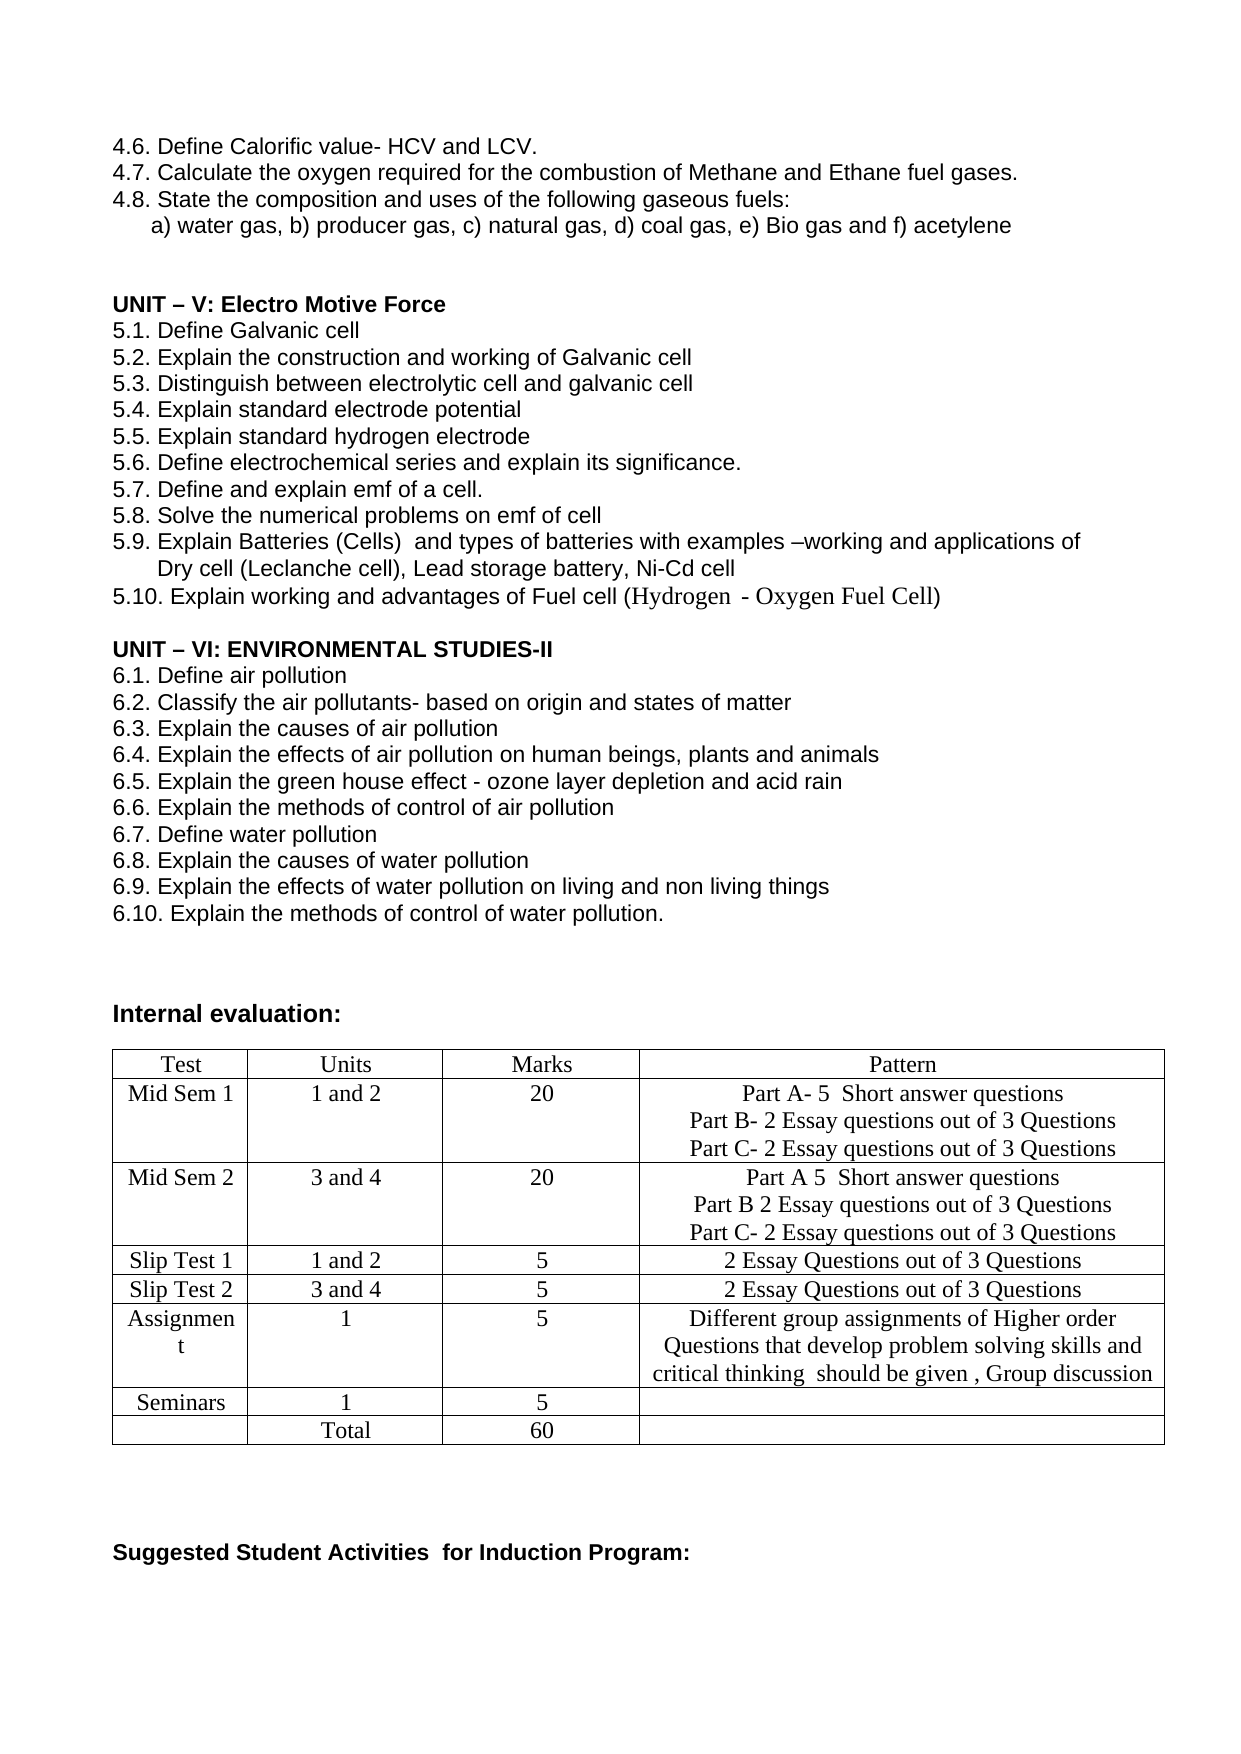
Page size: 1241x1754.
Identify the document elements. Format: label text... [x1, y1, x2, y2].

text 4.6. Define Calorific value- HCV and LCV. [112, 133, 1111, 159]
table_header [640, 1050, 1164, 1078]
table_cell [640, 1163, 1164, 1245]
text 5.9. Explain Batteries (Cells) and types of batteries with examples –working and applications of [112, 528, 1111, 554]
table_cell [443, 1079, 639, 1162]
text Dry cell (Leclanche cell), Lead storage battery, Ni-Cd cell [112, 554, 1111, 581]
text 4.7. Calculate the oxygen required for the combustion of Methane and Ethane fuel gases. [112, 159, 1111, 186]
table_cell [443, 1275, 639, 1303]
text 5.5. Explain standard hydrogen electrode [112, 423, 1111, 449]
text a) water gas, b) producer gas, c) natural gas, d) coal gas, e) Bio gas and f) acetylene [112, 212, 1111, 238]
text 6.10. Explain the methods of control of water pollution. [112, 899, 1111, 926]
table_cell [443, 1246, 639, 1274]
text 5.10. Explain working and advantages of Fuel cell (Hydrogen - Oxygen Fuel Cell) [112, 581, 1111, 610]
text UNIT – VI: ENVIRONMENTAL STUDIES-II [112, 636, 1111, 662]
text 6.6. Explain the methods of control of air pollution [112, 794, 1111, 821]
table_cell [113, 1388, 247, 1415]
text UNIT – V: Electro Motive Force [112, 291, 1111, 317]
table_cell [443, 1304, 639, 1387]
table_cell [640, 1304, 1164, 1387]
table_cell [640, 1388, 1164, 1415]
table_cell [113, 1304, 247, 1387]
text 5.3. Distinguish between electrolytic cell and galvanic cell [112, 370, 1111, 396]
text 6.4. Explain the effects of air pollution on human beings, plants and animals [112, 741, 1111, 768]
text 5.4. Explain standard electrode potential [112, 396, 1111, 423]
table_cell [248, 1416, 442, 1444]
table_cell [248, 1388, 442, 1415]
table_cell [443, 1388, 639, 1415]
text 6.8. Explain the causes of water pollution [112, 847, 1111, 873]
text 6.1. Define air pollution [112, 662, 1111, 689]
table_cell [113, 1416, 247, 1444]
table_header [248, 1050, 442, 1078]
text 5.6. Define electrochemical series and explain its significance. [112, 449, 1111, 476]
text 6.5. Explain the green house effect - ozone layer depletion and acid rain [112, 768, 1111, 794]
text Internal evaluation: [112, 999, 1111, 1028]
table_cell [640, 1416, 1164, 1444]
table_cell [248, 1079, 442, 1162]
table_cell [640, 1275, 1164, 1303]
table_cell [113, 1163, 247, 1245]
text 5.7. Define and explain emf of a cell. [112, 476, 1111, 502]
text Suggested Student Activities for Induction Program: [112, 1539, 1111, 1566]
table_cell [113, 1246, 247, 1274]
text 5.8. Solve the numerical problems on emf of cell [112, 502, 1111, 528]
text 5.1. Define Galvanic cell [112, 317, 1111, 344]
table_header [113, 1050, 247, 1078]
text 4.8. State the composition and uses of the following gaseous fuels: [112, 186, 1111, 212]
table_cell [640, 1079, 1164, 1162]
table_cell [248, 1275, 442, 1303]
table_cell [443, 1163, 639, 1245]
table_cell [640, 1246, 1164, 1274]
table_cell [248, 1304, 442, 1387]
text 6.3. Explain the causes of air pollution [112, 715, 1111, 741]
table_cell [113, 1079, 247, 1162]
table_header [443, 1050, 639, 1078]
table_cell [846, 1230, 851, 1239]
text 6.7. Define water pollution [112, 821, 1111, 847]
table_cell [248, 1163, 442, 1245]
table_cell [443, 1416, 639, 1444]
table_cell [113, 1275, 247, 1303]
text 6.9. Explain the effects of water pollution on living and non living things [112, 873, 1111, 899]
text 5.2. Explain the construction and working of Galvanic cell [112, 344, 1111, 370]
text 6.2. Classify the air pollutants- based on origin and states of matter [112, 689, 1111, 715]
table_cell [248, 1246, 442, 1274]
